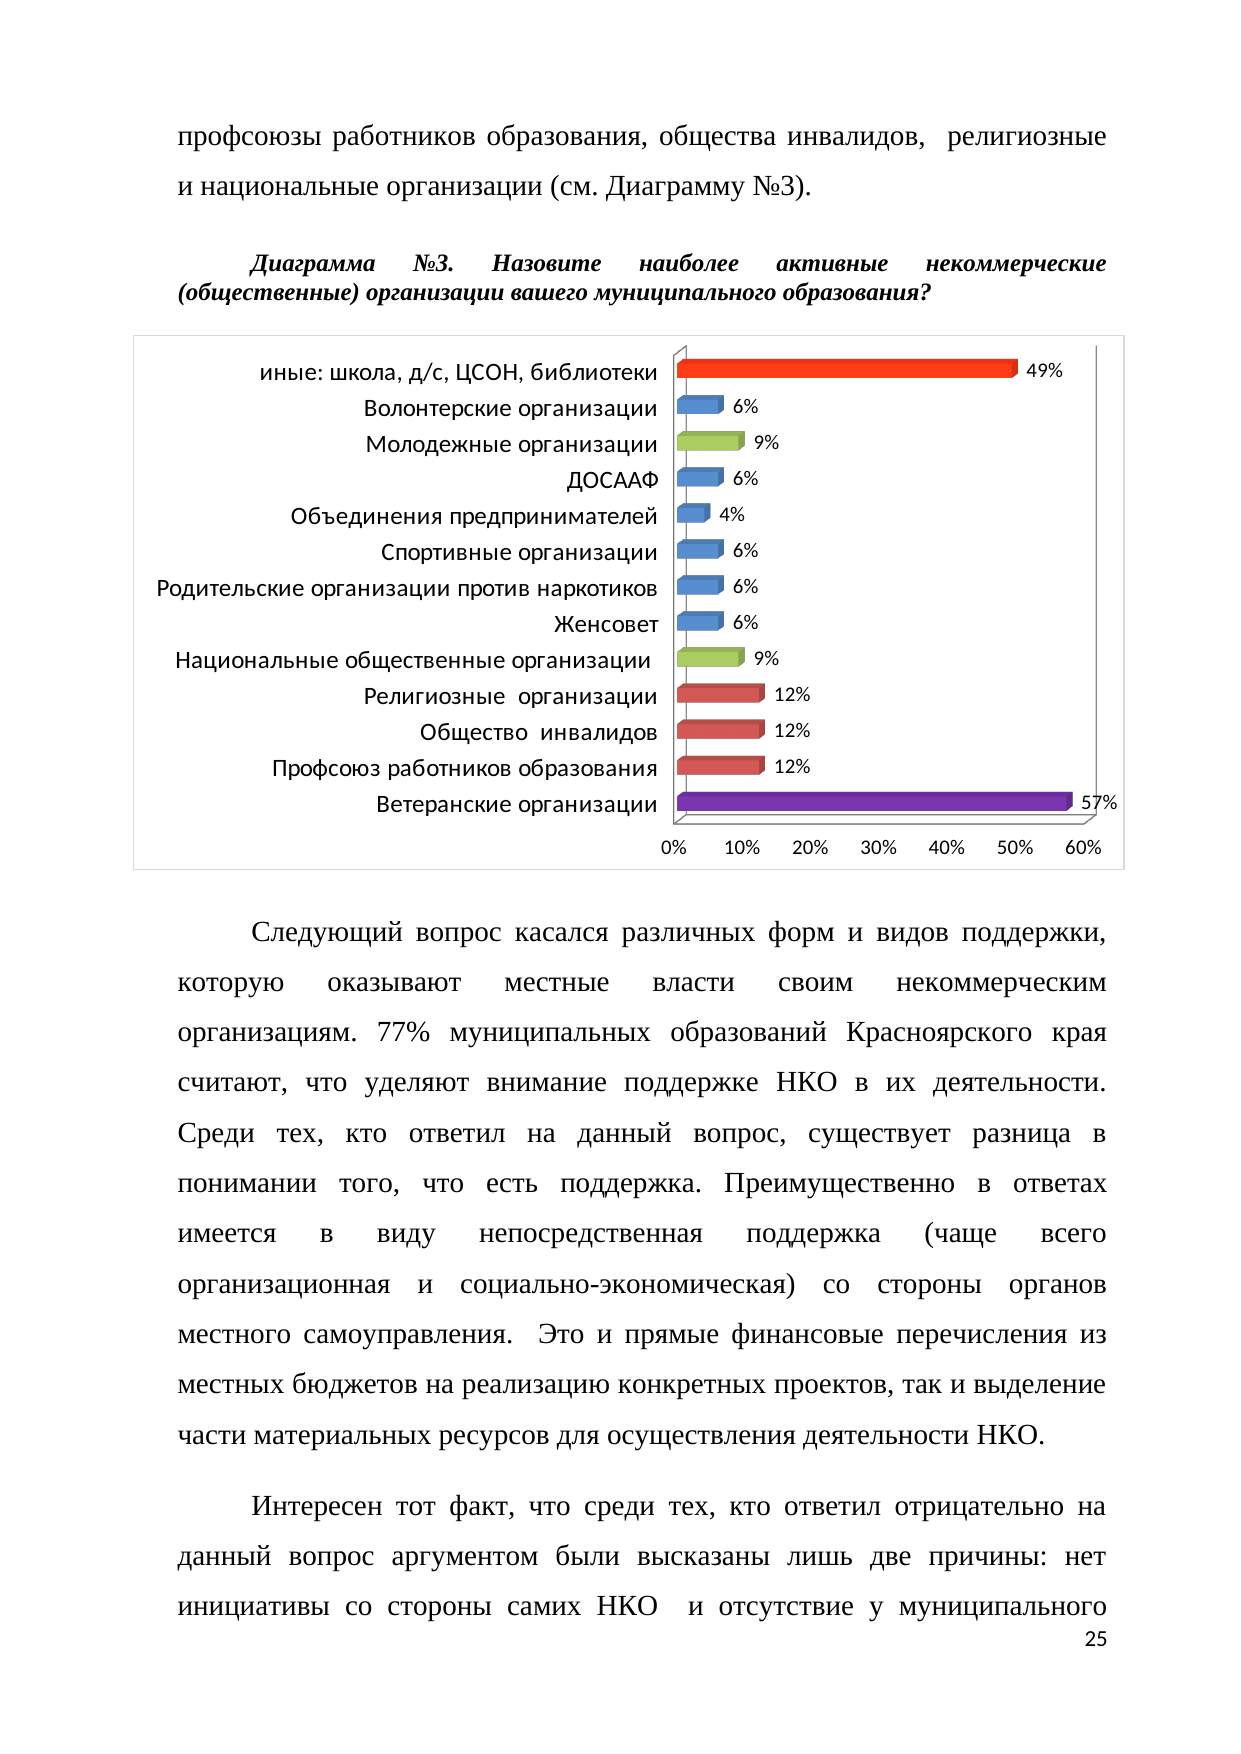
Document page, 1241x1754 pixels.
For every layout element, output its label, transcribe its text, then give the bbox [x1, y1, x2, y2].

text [177, 1488, 1107, 1622]
text Диаграмма №3. Назовите наиболее активные некоммерческие (общественные) организации вашего муниципального образования? [177, 248, 1107, 305]
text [177, 118, 1107, 202]
text Следующий вопрос касался различных форм и видов поддержки, которую оказывают местные власти своим некоммерческим организациям. 77% муниципальных образований Красноярского края считают, что уделяют внимание поддержке НКО в их деятельности. Среди тех, кто ответил на данный вопрос, существует разница в понимании того, что есть поддержка. Преимущественно в ответах имеется в виду непосредственная поддержка (чаще всего организационная и социально-экономическая) со стороны органов местного самоуправления. Это и прямые финансовые перечисления из местных бюджетов на реализацию конкретных проектов, так и выделение части материальных ресурсов для осуществления деятельности НКО. [177, 914, 1107, 1450]
